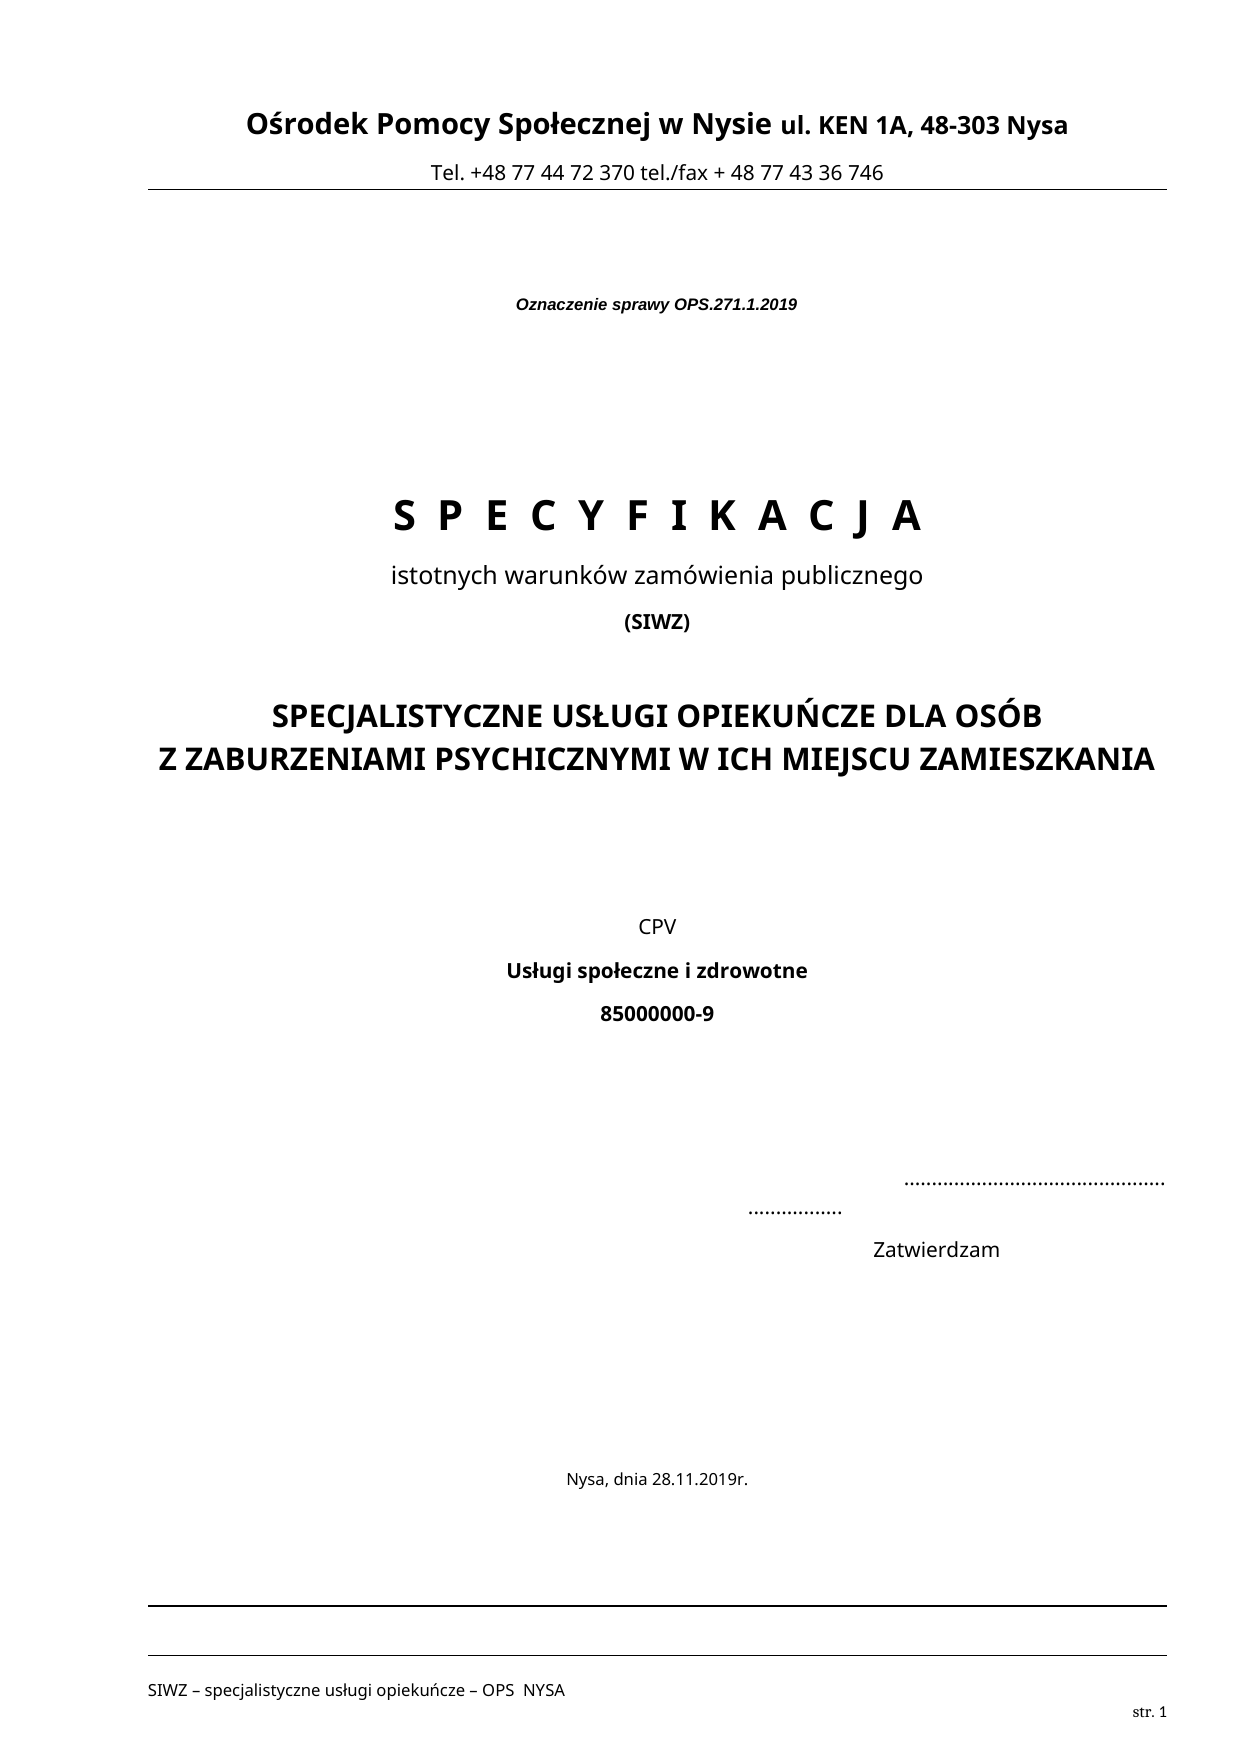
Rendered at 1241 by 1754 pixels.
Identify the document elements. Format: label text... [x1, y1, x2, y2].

text ................................................................ [748, 1129, 1167, 1220]
text Zatwierdzam [148, 1235, 1167, 1264]
text Oznaczenie sprawy OPS.271.1.2019 [148, 294, 1167, 313]
text 85000000-9 [148, 999, 1167, 1028]
text CPV [148, 912, 1167, 941]
text istotnych warunków zamówienia publicznego [148, 558, 1167, 592]
text Tel. +48 77 44 72 370 tel./fax + 48 77 43 36 746 [148, 158, 1167, 189]
text Usługi społeczne i zdrowotne [148, 956, 1167, 984]
text Nysa, dnia 28.11.2019r. [148, 1467, 1167, 1490]
text Ośrodek Pomocy Społecznej w Nysie ul. KEN 1A, 48-303 Nysa [148, 103, 1167, 143]
text S P E C Y F I K A C J A [148, 486, 1167, 543]
text (SIWZ) [148, 607, 1167, 636]
text SPECJALISTYCZNE USŁUGI OPIEKUŃCZE DLA OSÓB [148, 694, 1167, 737]
text Z ZABURZENIAMI PSYCHICZNYMI W ICH MIEJSCU ZAMIESZKANIA [148, 737, 1167, 779]
